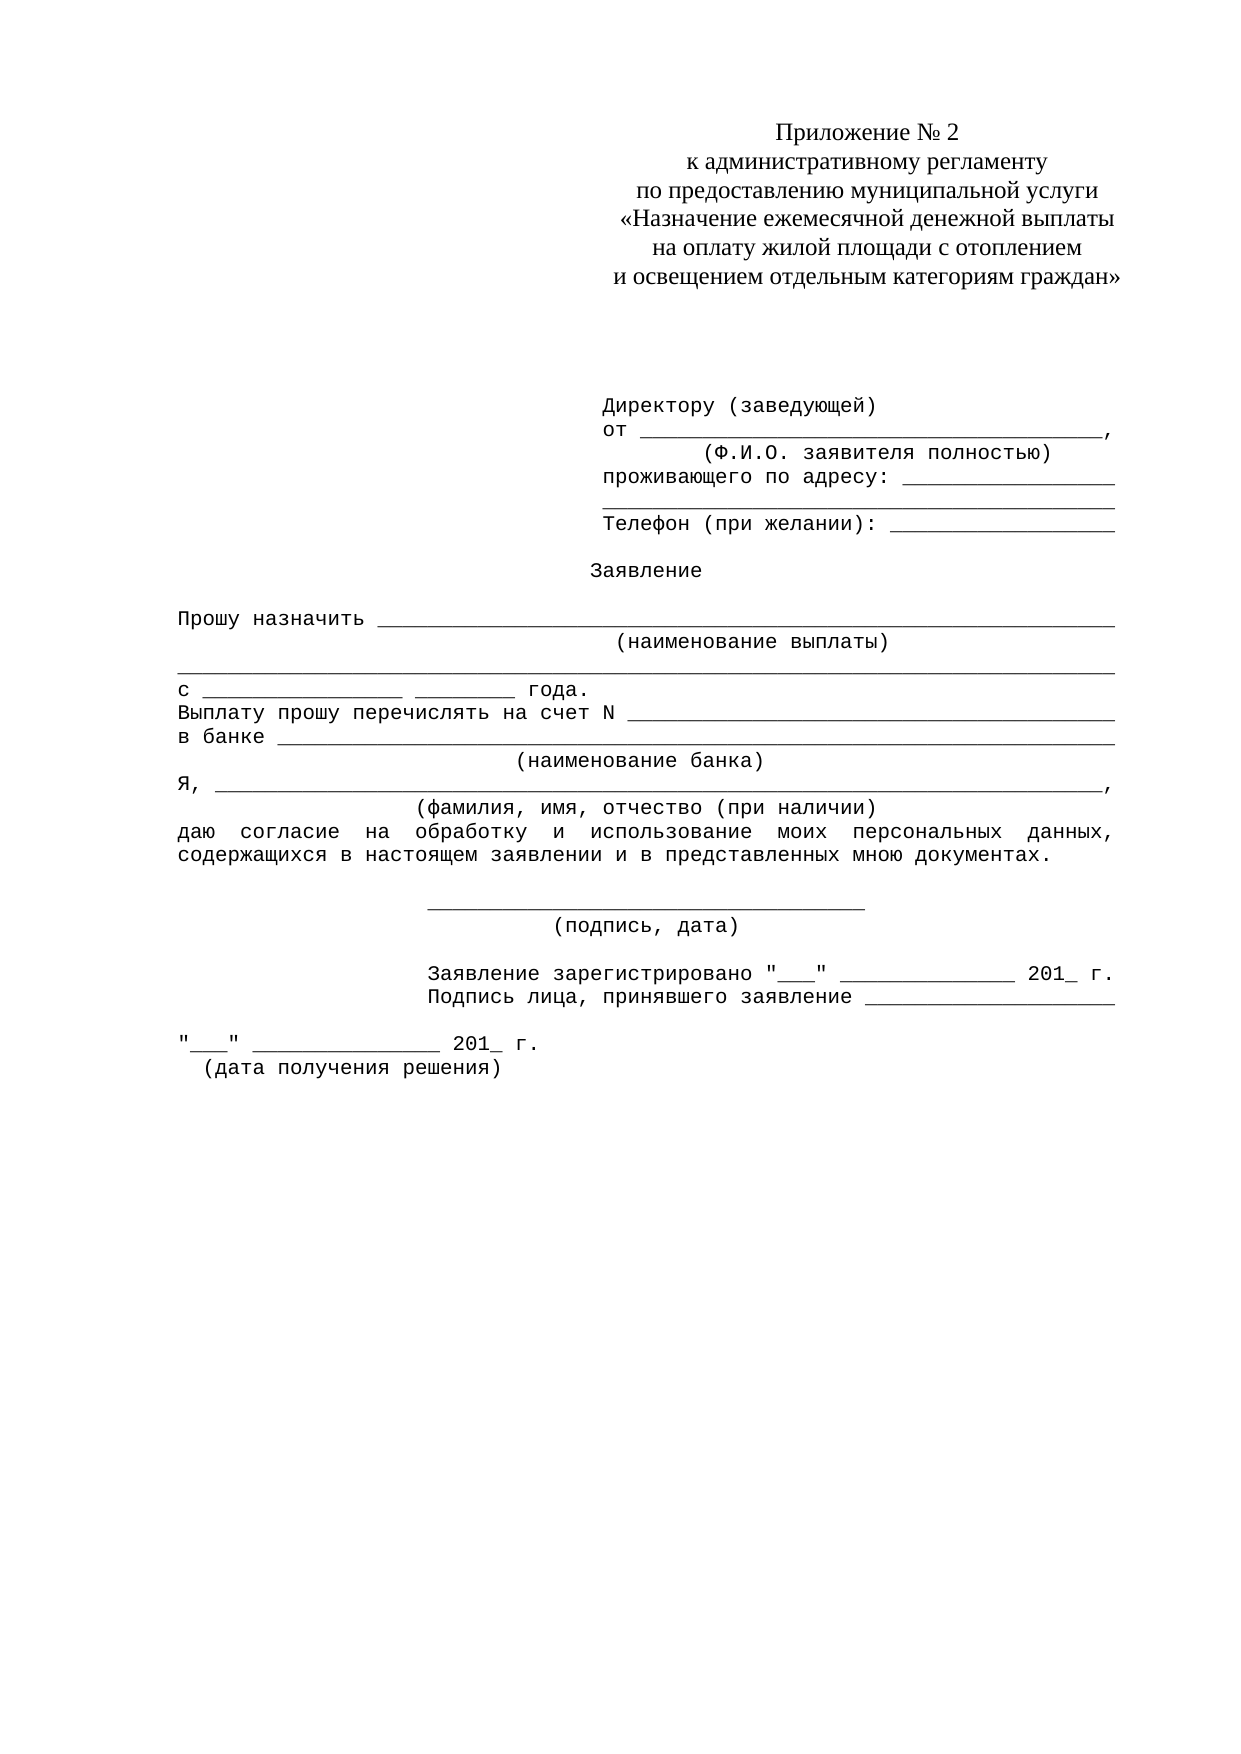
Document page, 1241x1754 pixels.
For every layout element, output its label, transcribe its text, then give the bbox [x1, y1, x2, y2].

text содержащихся в настоящем заявлении и в представленных мною документах. [177, 844, 1152, 868]
text Я, _______________________________________________________________________, [177, 773, 1152, 797]
text Заявление зарегистрировано "___" ______________ 201_ г. [177, 962, 1152, 986]
text Прошу назначить ___________________________________________________________ [177, 608, 1152, 631]
text Заявление [177, 561, 1152, 584]
text Телефон (при желании): __________________ [177, 513, 1152, 537]
text (наименование банка) [177, 750, 1152, 773]
text Директору (заведующей) [177, 395, 1152, 419]
text проживающего по адресу: _________________ [177, 466, 1152, 489]
text ___________________________________________________________________________ [177, 655, 1152, 679]
text "___" _______________ 201_ г. [177, 1033, 1152, 1057]
text (фамилия, имя, отчество (при наличии) [177, 797, 1152, 821]
text (подпись, дата) [177, 915, 1152, 939]
text (Ф.И.О. заявителя полностью) [177, 442, 1152, 466]
text от _____________________________________, [177, 419, 1152, 442]
text Выплату прошу перечислять на счет N _______________________________________ [177, 702, 1152, 726]
text ___________________________________ [177, 892, 1152, 915]
text Подпись лица, принявшего заявление ____________________ [177, 986, 1152, 1010]
text даю согласие на обработку и использование моих персональных данных, [177, 821, 1152, 844]
text (дата получения решения) [177, 1057, 1152, 1081]
table_header Приложение № 2 к административному регламенту по предоставлению муниципальной услуги «Назначение ежемесячной денежной выплаты на оплату жилой площади с отоплением и освещением отдельным категориям граждан» [601, 117, 1133, 308]
text (наименование выплаты) [177, 631, 1152, 655]
text _________________________________________ [177, 489, 1152, 513]
text в банке ___________________________________________________________________ [177, 726, 1152, 750]
text с ________________ ________ года. [177, 679, 1152, 702]
